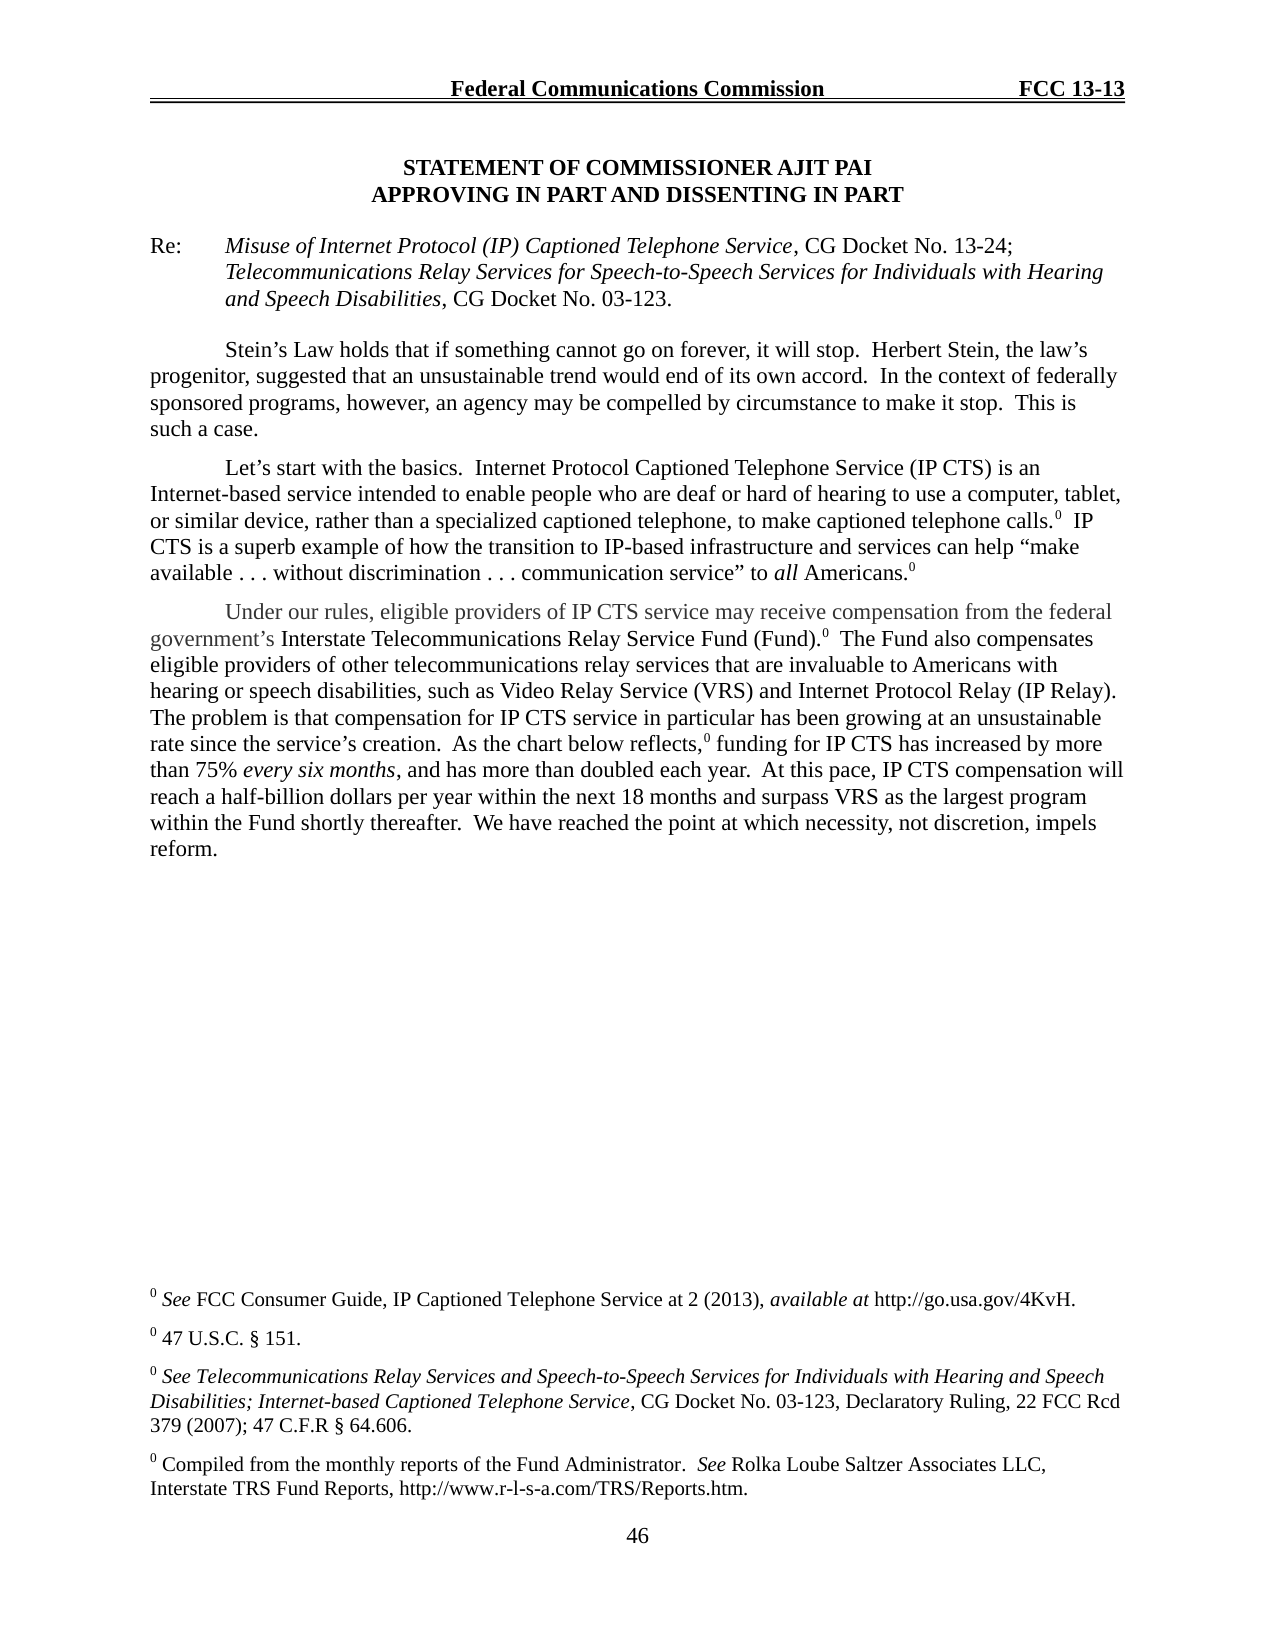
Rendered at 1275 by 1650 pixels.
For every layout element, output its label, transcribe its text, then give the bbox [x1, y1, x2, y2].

text STATEMENT OF COMMISSIONER AJIT PAI APPROVING IN PART AND DISSENTING IN PART [150, 154, 1125, 207]
text Under our rules, eligible providers of IP CTS service may receive compensation from the federal government’s Interstate Telecommunications Relay Service Fund (Fund). The Fund also compensates eligible providers of other telecommunications relay services that are invaluable to Americans with hearing or speech disabilities, such as Video Relay Service (VRS) and Internet Protocol Relay (IP Relay). The problem is that compensation for IP CTS service in particular has been growing at an unsustainable rate since the service’s creation. As the chart below reflects, funding for IP CTS has increased by more than 75% every six months, and has more than doubled each year. At this pace, IP CTS compensation will reach a half-billion dollars per year within the next 18 months and surpass VRS as the largest program within the Fund shortly thereafter. We have reached the point at which necessity, not discretion, impels reform. [150, 598, 1125, 862]
text Let’s start with the basics. Internet Protocol Captioned Telephone Service (IP CTS) is an Internet-based service intended to enable people who are deaf or hard of hearing to use a computer, tablet, or similar device, rather than a specialized captioned telephone, to make captioned telephone calls. IP CTS is a superb example of how the transition to IP-based infrastructure and services can help “make available . . . without discrimination . . . communication service” to all Americans. [150, 454, 1125, 586]
text Re: Misuse of Internet Protocol (IP) Captioned Telephone Service, CG Docket No. 13-24; Telecommunications Relay Services for Speech-to-Speech Services for Individuals with Hearing and Speech Disabilities, CG Docket No. 03-123. [150, 232, 1125, 311]
text Stein’s Law holds that if something cannot go on forever, it will stop. Herbert Stein, the law’s progenitor, suggested that an unsustainable trend would end of its own accord. In the context of federally sponsored programs, however, an agency may be compelled by circumstance to make it stop. This is such a case. [150, 336, 1125, 441]
